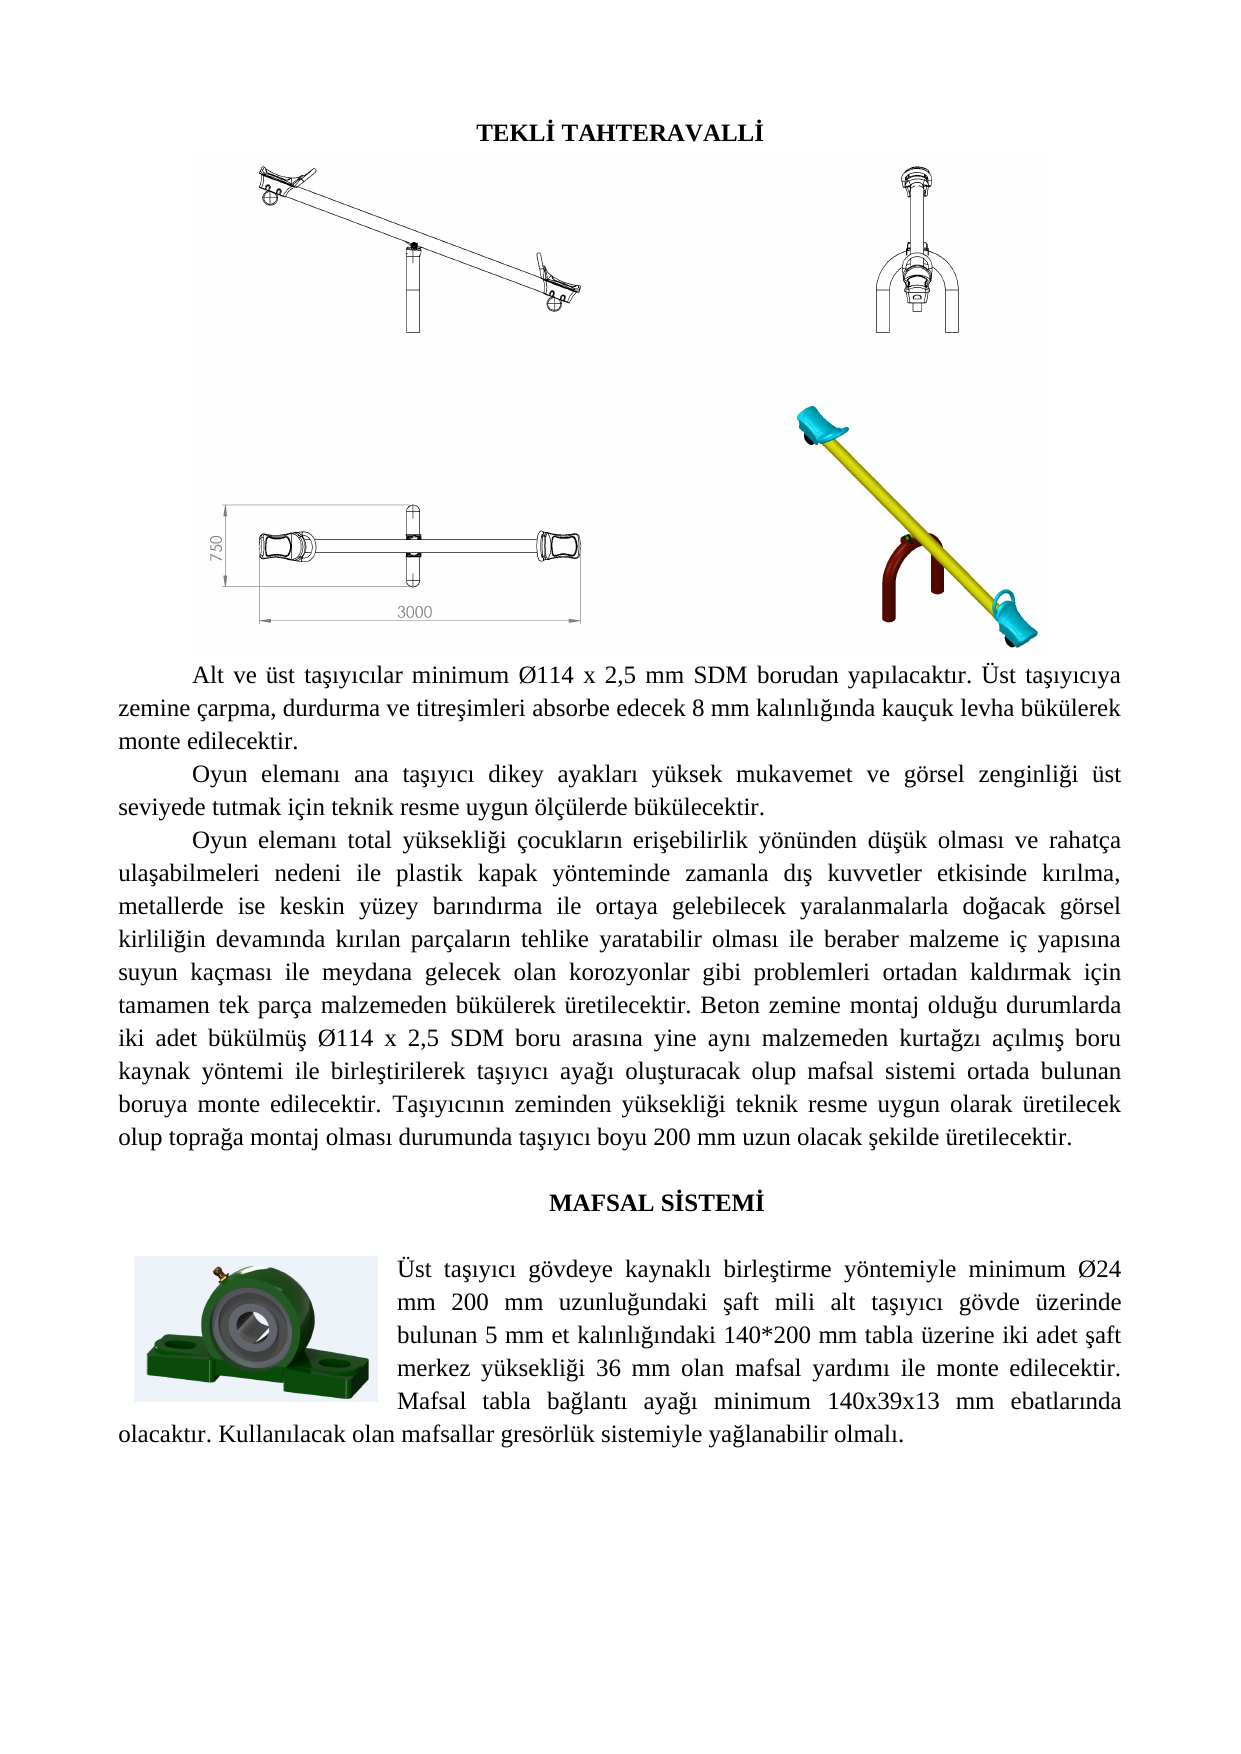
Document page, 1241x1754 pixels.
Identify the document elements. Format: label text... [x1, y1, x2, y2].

text Üst taşıyıcı gövdeye kaynaklı birleştirme yöntemiyle minimum Ø24 mm 200 mm uzunluğundaki şaft mili alt taşıyıcı gövde üzerinde bulunan 5 mm et kalınlığındaki 140*200 mm tabla üzerine iki adet şaft merkez yüksekliği 36 mm olan mafsal yardımı ile monte edilecektir. Mafsal tabla bağlantı ayağı minimum 140x39x13 mm ebatlarında olacaktır. Kullanılacak olan mafsallar gresörlük sistemiyle yağlanabilir olmalı. [118, 1254, 1122, 1448]
text Oyun elemanı total yüksekliği çocukların erişebilirlik yönünden düşük olması ve rahatça ulaşabilmeleri nedeni ile plastik kapak yönteminde zamanla dış kuvvetler etkisinde kırılma, metallerde ise keskin yüzey barındırma ile ortaya gelebilecek yaralanmalarla doğacak görsel kirliliğin devamında kırılan parçaların tehlike yaratabilir olması ile beraber malzeme iç yapısına suyun kaçması ile meydana gelecek olan korozyonlar gibi problemleri ortadan kaldırmak için tamamen tek parça malzemeden bükülerek üretilecektir. Beton zemine montaj olduğu durumlarda iki adet bükülmüş Ø114 x 2,5 SDM boru arasına yine aynı malzemeden kurtağzı açılmış boru kaynak yöntemi ile birleştirilerek taşıyıcı ayağı oluşturacak olup mafsal sistemi ortada bulunan boruya monte edilecektir. Taşıyıcının zeminden yüksekliği teknik resme uygun olarak üretilecek olup toprağa montaj olması durumunda taşıyıcı boyu 200 mm uzun olacak şekilde üretilecektir. [118, 825, 1122, 1151]
picture [134, 1256, 379, 1402]
text TEKLİ TAHTERAVALLİ [118, 118, 1122, 147]
picture [195, 151, 1045, 656]
text Oyun elemanı ana taşıyıcı dikey ayakları yüksek mukavemet ve görsel zenginliği üst seviyede tutmak için teknik resme uygun ölçülerde bükülecektir. [118, 759, 1122, 821]
text Alt ve üst taşıyıcılar minimum Ø114 x 2,5 mm SDM borudan yapılacaktır. Üst taşıyıcıya zemine çarpma, durdurma ve titreşimleri absorbe edecek 8 mm kalınlığında kauçuk levha bükülerek monte edilecektir. [118, 660, 1122, 755]
text MAFSAL SİSTEMİ [118, 1188, 1122, 1217]
